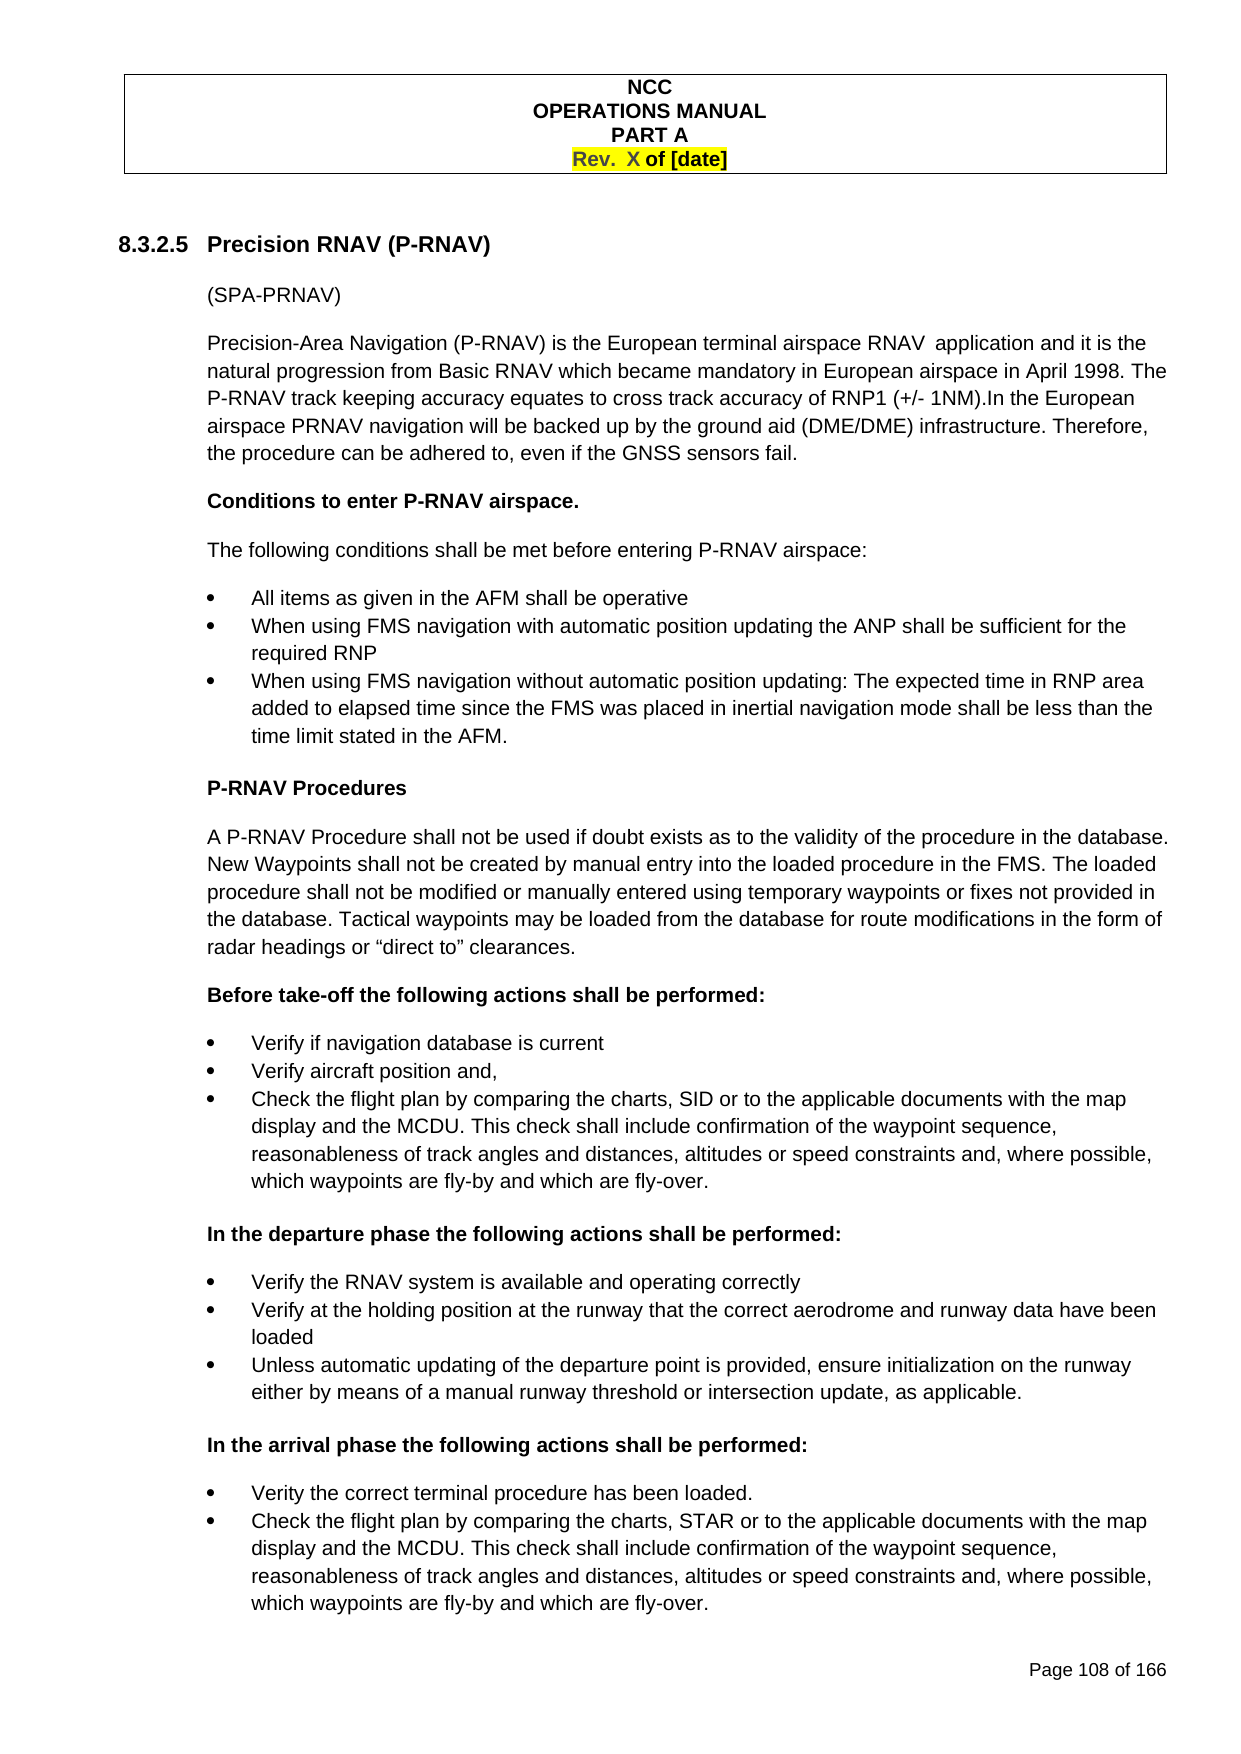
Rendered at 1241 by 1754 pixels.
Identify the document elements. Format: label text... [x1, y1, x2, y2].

subtitle Precision RNAV (P-RNAV) [118, 231, 1181, 258]
text In the departure phase the following actions shall be performed: [207, 1222, 1181, 1246]
text Check the flight plan by comparing the charts, SID or to the applicable documents with the map display and the MCDU. This check shall include confirmation of the waypoint sequence, reasonableness of track angles and distances, altitudes or speed constraints and, where possible, which waypoints are fly-by and which are fly-over. [207, 1086, 1181, 1193]
text Verify at the holding position at the runway that the correct aerodrome and runway data have been loaded [207, 1297, 1181, 1349]
text Verify if navigation database is current [207, 1031, 1181, 1055]
text Precision-Area Navigation (P-RNAV) is the European terminal airspace RNAV application and it is the natural progression from Basic RNAV which became mandatory in European airspace in April 1998. The P-RNAV track keeping accuracy equates to cross track accuracy of RNP1 (+/- 1NM).In the European airspace PRNAV navigation will be backed up by the ground aid (DME/DME) infrastructure. Therefore, the procedure can be adhered to, even if the GNSS sensors fail. [207, 331, 1181, 465]
text Verify aircraft position and, [207, 1059, 1181, 1083]
text The following conditions shall be met before entering P-RNAV airspace: [207, 538, 1181, 562]
text A P-RNAV Procedure shall not be used if doubt exists as to the validity of the procedure in the database. New Waypoints shall not be created by manual entry into the loaded procedure in the FMS. The loaded procedure shall not be modified or manually entered using temporary waypoints or fixes not provided in the database. Tactical waypoints may be loaded from the database for route modifications in the form of radar headings or “direct to” clearances. [207, 824, 1181, 958]
text When using FMS navigation without automatic position updating: The expected time in RNP area added to elapsed time since the FMS was placed in inertial navigation mode shall be less than the time limit stated in the AFM. [207, 669, 1181, 748]
text (SPA-PRNAV) [207, 283, 1181, 307]
text In the arrival phase the following actions shall be performed: [207, 1433, 1181, 1457]
text Verity the correct terminal procedure has been loaded. [207, 1481, 1181, 1505]
text Before take-off the following actions shall be performed: [207, 983, 1181, 1007]
text When using FMS navigation with automatic position updating the ANP shall be sufficient for the required RNP [207, 613, 1181, 665]
text Verify the RNAV system is available and operating correctly [207, 1270, 1181, 1294]
text Unless automatic updating of the departure point is provided, ensure initialization on the runway either by means of a manual runway threshold or intersection update, as applicable. [207, 1353, 1181, 1404]
text All items as given in the AFM shall be operative [207, 586, 1181, 610]
text Check the flight plan by comparing the charts, STAR or to the applicable documents with the map display and the MCDU. This check shall include confirmation of the waypoint sequence, reasonableness of track angles and distances, altitudes or speed constraints and, where possible, which waypoints are fly-by and which are fly-over. [207, 1509, 1181, 1615]
text Conditions to enter P-RNAV airspace. [207, 489, 1181, 513]
text P-RNAV Procedures [207, 776, 1181, 800]
